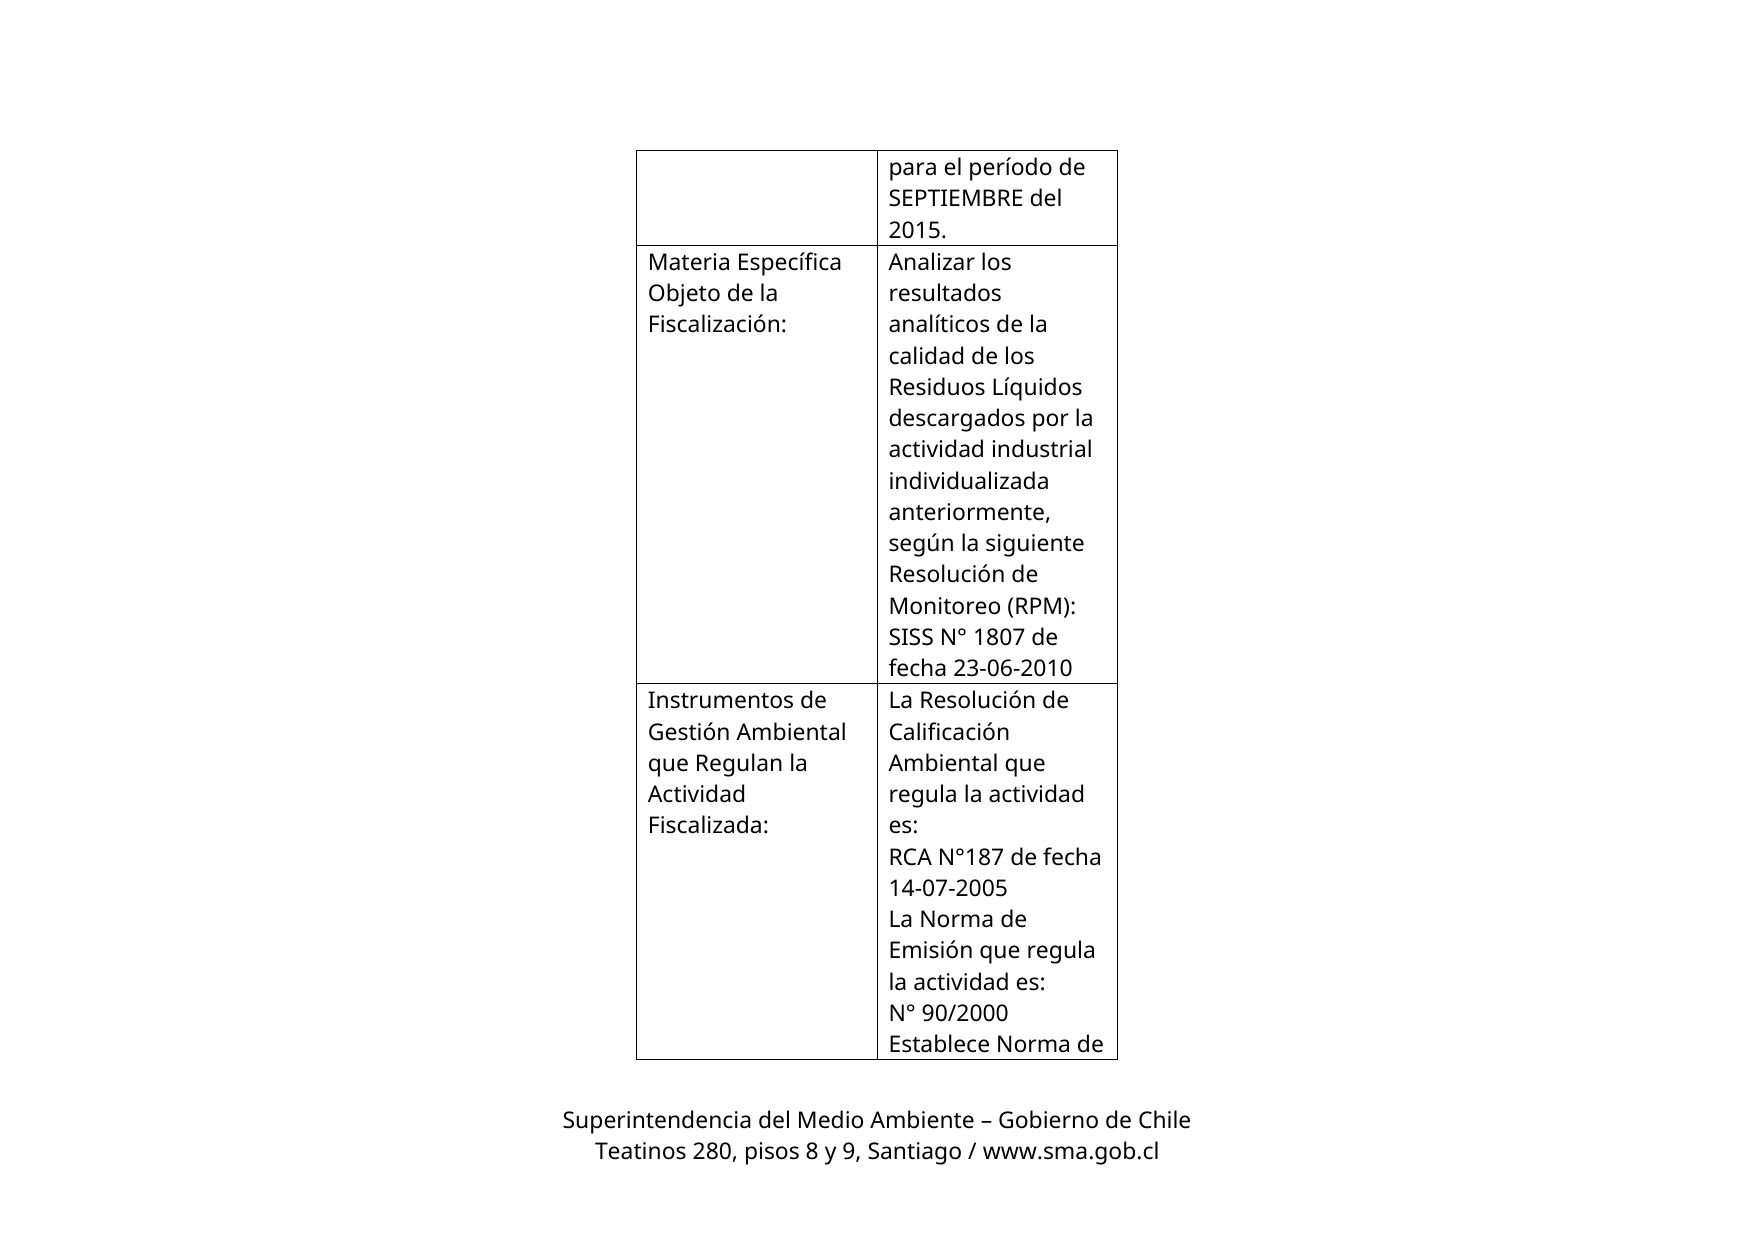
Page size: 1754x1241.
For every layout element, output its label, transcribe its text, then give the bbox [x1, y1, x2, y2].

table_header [878, 151, 1117, 245]
table_cell Analizar los resultados analíticos de la calidad de los Residuos Líquidos descargados por la actividad industrial individualizada anteriormente, según la siguiente Resolución de Monitoreo (RPM): SISS N° 1807 de fecha 23-06-2010 [878, 246, 1117, 683]
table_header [637, 151, 877, 245]
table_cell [637, 684, 877, 1059]
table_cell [878, 684, 1117, 1059]
table_cell Materia Específica Objeto de la Fiscalización: [637, 246, 877, 683]
